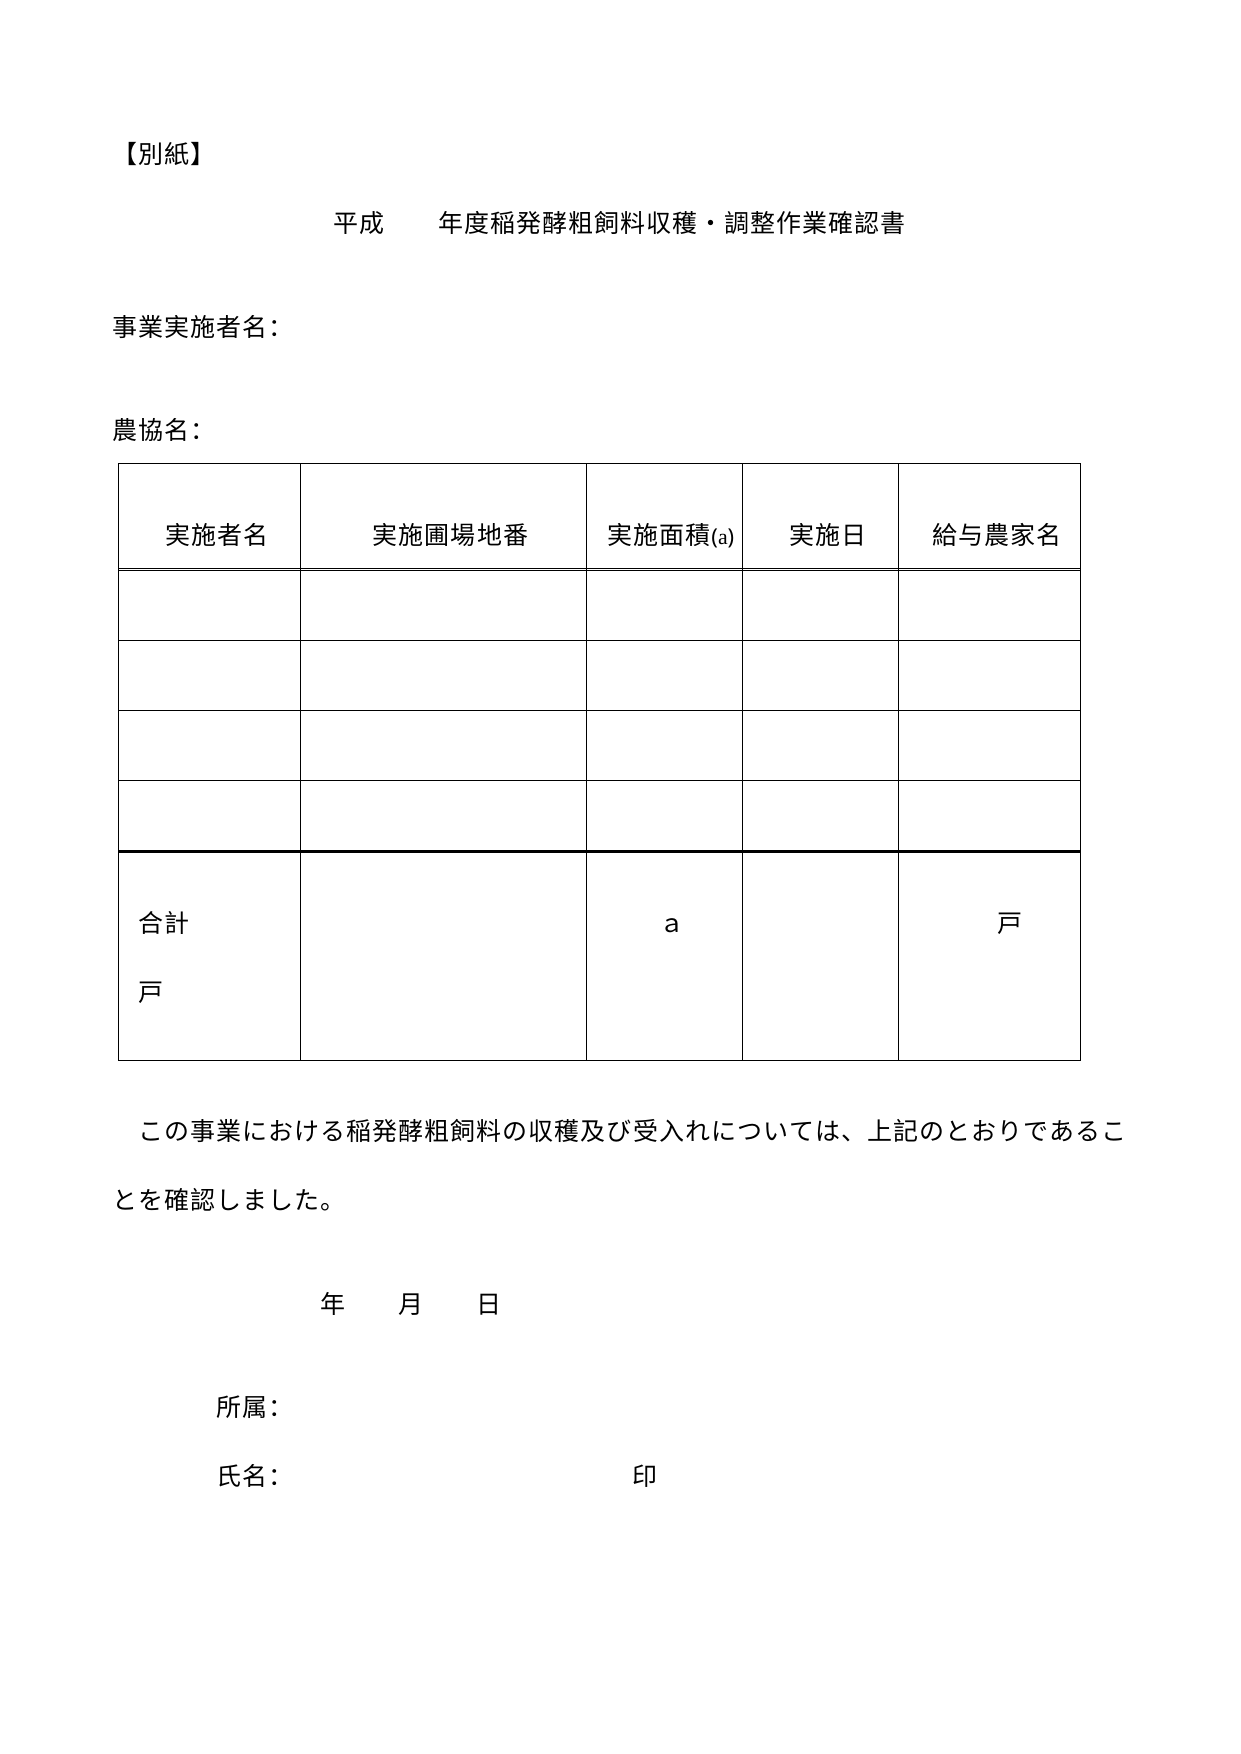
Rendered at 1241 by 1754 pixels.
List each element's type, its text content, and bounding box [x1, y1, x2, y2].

table_cell [743, 571, 898, 640]
table_cell [743, 853, 898, 1060]
table_cell [301, 641, 586, 710]
table_cell [587, 711, 742, 780]
table_header 実施面積(a) [587, 464, 742, 568]
table_cell [301, 853, 586, 1060]
table_cell [743, 781, 898, 850]
table_cell [587, 781, 742, 850]
text 氏名： 印 [112, 1440, 1128, 1509]
text 所属： [112, 1371, 1128, 1440]
text この事業における稲発酵粗飼料の収穫及び受入れについては、上記のとおりであることを確認しました。 [112, 1095, 1128, 1233]
table_cell [119, 571, 300, 640]
table_cell [743, 641, 898, 710]
table_header 給与農家名 [899, 464, 1080, 568]
table_cell [119, 781, 300, 850]
table_cell 戸 [899, 853, 1080, 1060]
text 年 月 日 [112, 1268, 1128, 1337]
table_cell [301, 711, 586, 780]
table_cell [743, 711, 898, 780]
table_cell [899, 781, 1080, 850]
table_header 実施日 [743, 464, 898, 568]
text 事業実施者名： [112, 291, 1128, 360]
table_cell [301, 781, 586, 850]
table_cell [119, 641, 300, 710]
table_cell [119, 711, 300, 780]
table_cell [899, 711, 1080, 780]
table_cell ａ [587, 853, 742, 1060]
table_cell [301, 571, 586, 640]
table_header 実施圃場地番 [301, 464, 586, 568]
text 平成 年度稲発酵粗飼料収穫・調整作業確認書 [112, 187, 1128, 256]
text 【別紙】 [112, 118, 1128, 187]
table_header 実施者名 [119, 464, 300, 568]
table_cell [587, 641, 742, 710]
text 農協名： [112, 394, 1128, 463]
table_cell [587, 571, 742, 640]
table_cell [899, 641, 1080, 710]
table_cell 合計 戸 [119, 853, 300, 1060]
table_cell [899, 571, 1080, 640]
